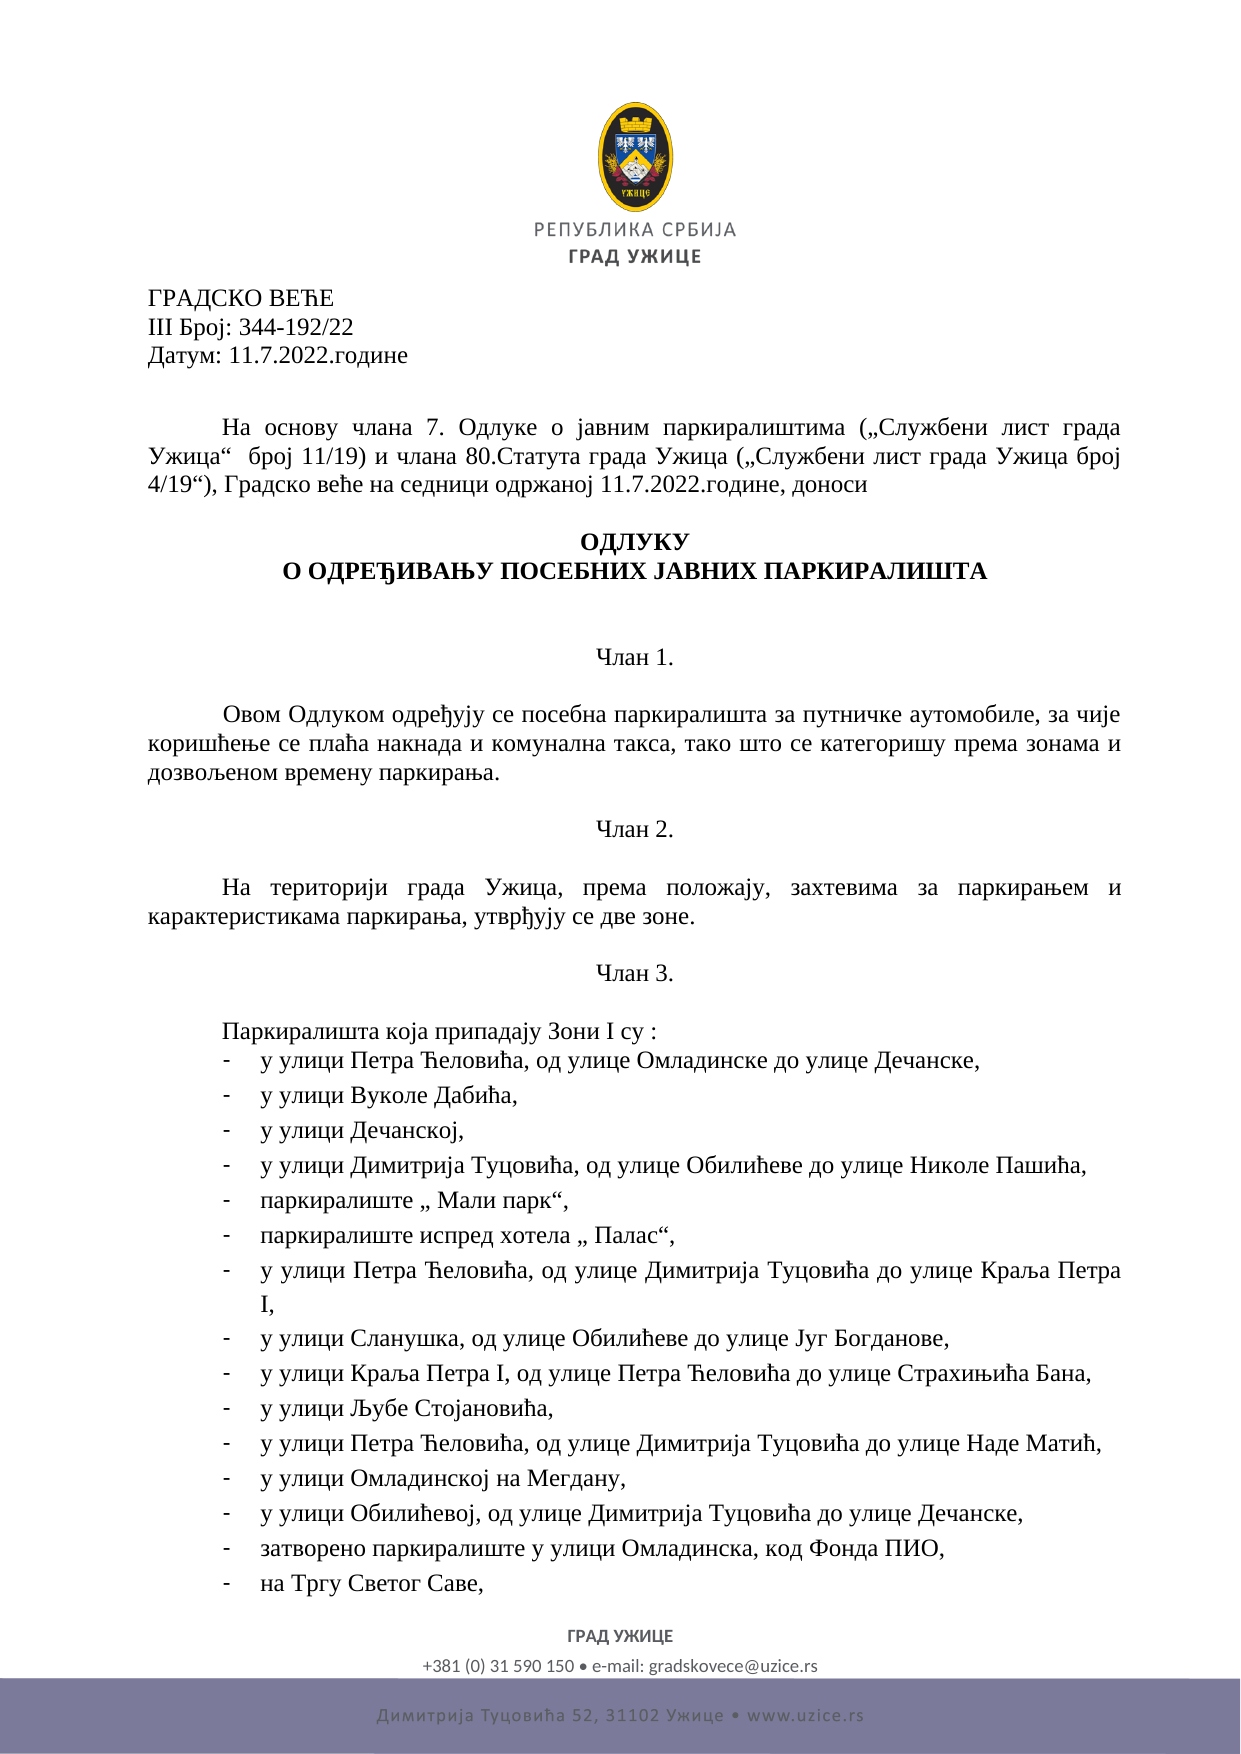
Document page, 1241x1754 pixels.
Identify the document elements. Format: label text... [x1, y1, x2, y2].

list на Тргу Светог Саве, [223, 1567, 1122, 1598]
list затворено паркиралиште у улици Омладинска, код Фонда ПИО, [223, 1532, 1122, 1563]
text На територији града Ужица, према положају, захтевима за паркирањем и карактеристикама паркирања, утврђују се две зоне. [148, 872, 1122, 929]
list паркиралиште „ Мали парк“, [223, 1184, 1122, 1215]
text На основу члана 7. Одлуке о јавним паркиралиштима („Службени лист града Ужица“ број 11/19) и члана 80.Статута града Ужица („Службени лист града Ужица број 4/19“), Градско веће на седници одржаној 11.7.2022.године, доноси [148, 412, 1122, 498]
list у улици Вуколе Дабића, [223, 1079, 1122, 1110]
list паркиралиште испред хотела „ Палас“, [223, 1219, 1122, 1250]
picture [533, 102, 737, 269]
text Овом Одлуком одређују се посебна паркиралишта за путничке аутомобиле, за чије коришћење се плаћа накнада и комунална такса, тако што се категоришу према зонама и дозвољеном времену паркирања. [148, 699, 1122, 786]
list у улици Омладинској на Мегдану, [223, 1462, 1122, 1493]
text Члан 1. [148, 642, 1122, 671]
text О ОДРЕЂИВАЊУ ПОСЕБНИХ ЈАВНИХ ПАРКИРАЛИШТА [148, 556, 1122, 584]
list у улици Петра Ћеловића, од улице Димитрија Туцовића до улице Наде Матић, [223, 1427, 1122, 1458]
list у улици Димитрија Туцовића, од улице Обилићеве до улице Николе Пашића, [223, 1149, 1122, 1180]
text Члан 2. [148, 814, 1122, 843]
picture [0, 1677, 1241, 1754]
list у улици Петра Ћеловића, од улице Димитрија Туцовића до улице Краља Петра I, [223, 1254, 1122, 1318]
list у улици Петра Ћеловића, од улице Омладинске до улице Дечанске, [223, 1044, 1122, 1075]
list у улици Дечанској, [223, 1114, 1122, 1145]
list у улици Обилићевој, од улице Димитрија Туцовића до улице Дечанске, [223, 1497, 1122, 1528]
list у улици Љубе Стојановића, [223, 1392, 1122, 1423]
text ОДЛУКУ [148, 527, 1122, 556]
text Члан 3. [148, 958, 1122, 987]
text Паркиралишта која припадају Зони I су : [148, 1016, 1122, 1044]
list у улици Сланушка, од улице Обилићеве до улице Југ Богданове, [223, 1322, 1122, 1353]
list у улици Краља Петра I, од улице Петра Ћеловића до улице Страхињића Бана, [223, 1357, 1122, 1388]
